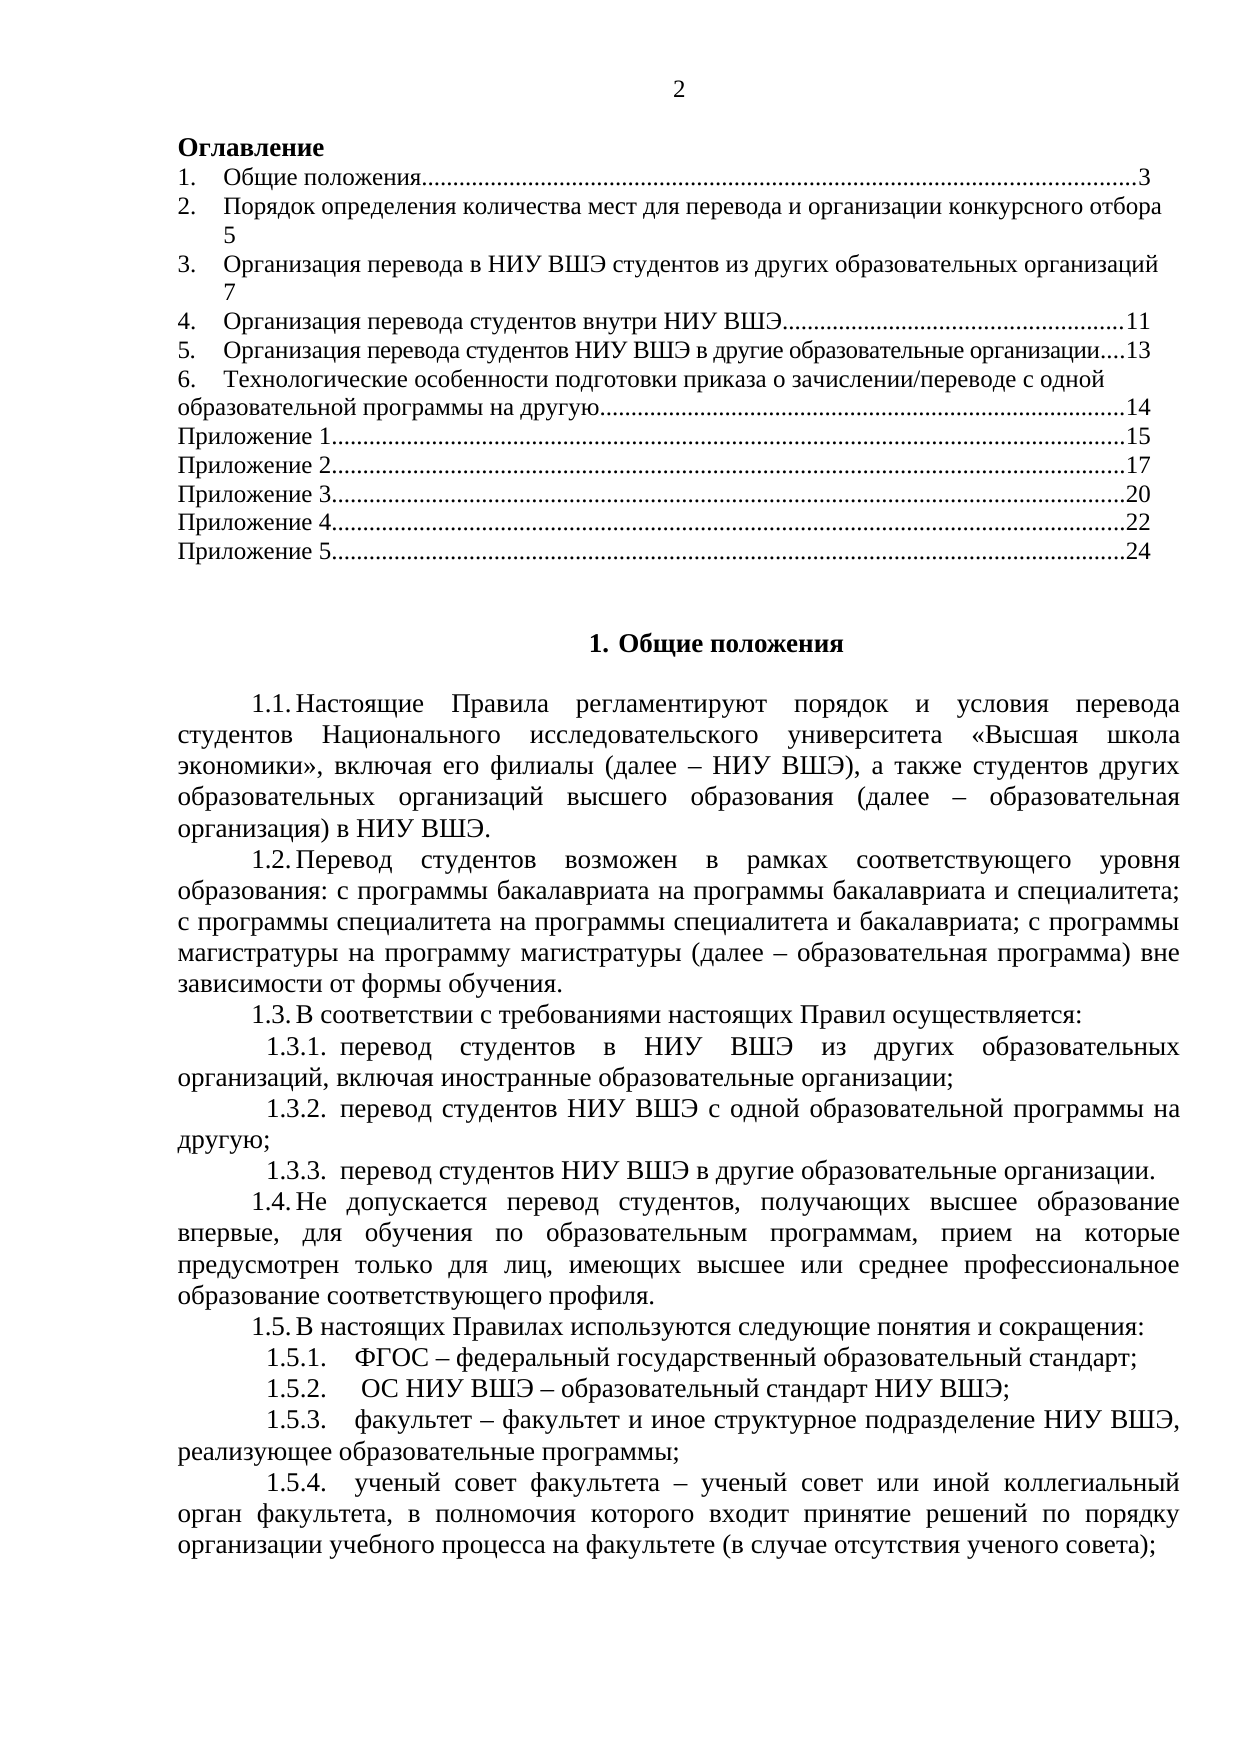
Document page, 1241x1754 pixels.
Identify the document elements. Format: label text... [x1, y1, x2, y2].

list перевод студентов НИУ ВШЭ в другие образовательные организации. [177, 1154, 1181, 1185]
list ФГОС – федеральный государственный образовательный стандарт; [177, 1341, 1181, 1372]
text Приложение 1 15 [177, 421, 1181, 450]
list перевод студентов в НИУ ВШЭ из других образовательных организаций, включая иностранные образовательные организации; [177, 1030, 1181, 1092]
list факультет – факультет и иное структурное подразделение НИУ ВШЭ, реализующее образовательные программы; [177, 1403, 1181, 1466]
list Перевод студентов возможен в рамках соответствующего уровня образования: с программы бакалавриата на программы бакалавриата и специалитета; с программы специалитета на программы специалитета и бакалавриата; с программы магистратуры на программу магистратуры (далее – образовательная программа) вне зависимости от формы обучения. [177, 843, 1181, 998]
text 6. Технологические особенности подготовки приказа о зачислении/переводе с одной образовательной программы на другую 14 [177, 364, 1181, 421]
text Приложение 5 24 [177, 536, 1181, 565]
text 2. Порядок определения количества мест для перевода и организации конкурсного отбора 5 [177, 191, 1181, 249]
list В настоящих Правилах используются следующие понятия и сокращения: [177, 1310, 1181, 1341]
text 3. Организация перевода в НИУ ВШЭ студентов из других образовательных организаций 7 [177, 249, 1181, 306]
list Не допускается перевод студентов, получающих высшее образование впервые, для обучения по образовательным программам, прием на которые предусмотрен только для лиц, имеющих высшее или среднее профессиональное образование соответствующего профиля. [177, 1185, 1181, 1310]
list ученый совет факультета – ученый совет или иной коллегиальный орган факультета, в полномочия которого входит принятие решений по порядку организации учебного процесса на факультете (в случае отсутствия ученого совета); [177, 1466, 1181, 1559]
text Приложение 4 22 [177, 507, 1181, 536]
list В соответствии с требованиями настоящих Правил осуществляется: [177, 998, 1181, 1030]
list перевод студентов НИУ ВШЭ с одной образовательной программы на другую; [177, 1092, 1181, 1154]
text 1. Общие положения 3 [177, 162, 1181, 191]
list Настоящие Правила регламентируют порядок и условия перевода студентов Национального исследовательского университета «Высшая школа экономики», включая его филиалы (далее – НИУ ВШЭ), а также студентов других образовательных организаций высшего образования (далее – образовательная организация) в НИУ ВШЭ. [177, 687, 1181, 843]
text Приложение 2 17 [177, 450, 1181, 479]
text 4. Организация перевода студентов внутри НИУ ВШЭ 11 [177, 306, 1181, 335]
text Оглавление [177, 131, 1181, 162]
subtitle Общие положения [177, 627, 1181, 658]
text 5. Организация перевода студентов НИУ ВШЭ в другие образовательные организации 13 [177, 335, 1181, 364]
text Приложение 3 20 [177, 479, 1181, 507]
list ОС НИУ ВШЭ – образовательный стандарт НИУ ВШЭ; [177, 1372, 1181, 1403]
